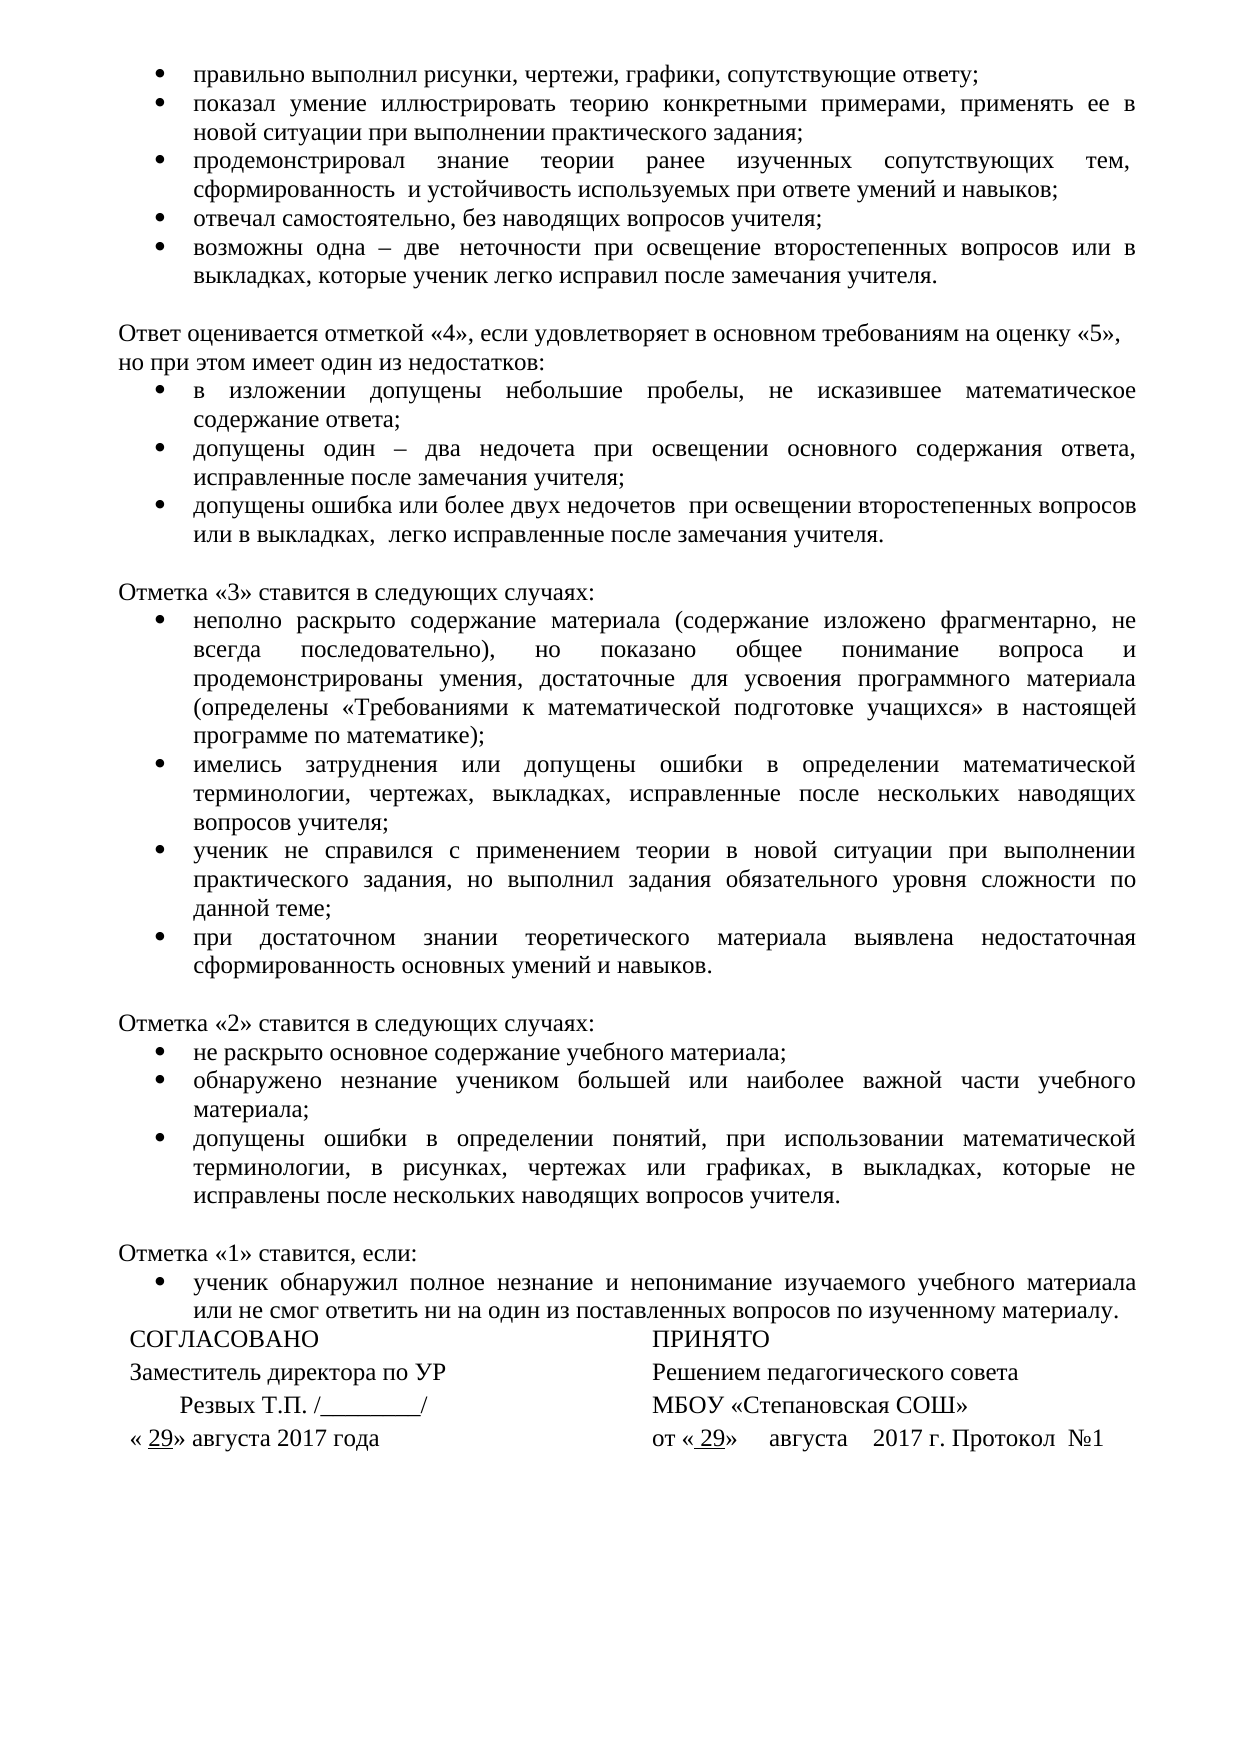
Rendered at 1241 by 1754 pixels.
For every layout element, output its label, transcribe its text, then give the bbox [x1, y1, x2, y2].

list допущены один – два недочета при освещении основного содержания ответа, исправленные после замечания учителя; [156, 433, 1137, 490]
list при достаточном знании теоретического материала выявлена недостаточная сформированность основных умений и навыков. [156, 922, 1137, 979]
list продемонстрировал знание теории ранее изученных сопутствующих тем, сформированность и устойчивость используемых при ответе умений и навыков; [156, 145, 1137, 203]
list обнаружено незнание учеником большей или наиболее важной части учебного материала; [156, 1065, 1137, 1123]
list отвечал самостоятельно, без наводящих вопросов учителя; [156, 203, 1137, 232]
list возможны одна – две неточности при освещение второстепенных вопросов или в выкладках, которые ученик легко исправил после замечания учителя. [156, 232, 1137, 289]
list допущены ошибка или более двух недочетов при освещении второстепенных вопросов или в выкладках, легко исправленные после замечания учителя. [156, 490, 1137, 548]
list правильно выполнил рисунки, чертежи, графики, сопутствующие ответу; [156, 59, 1137, 88]
text Отметка «1» ставится, если: [118, 1238, 1137, 1267]
list неполно раскрыто содержание материала (содержание изложено фрагментарно, не всегда последовательно), но показано общее понимание вопроса и продемонстрированы умения, достаточные для усвоения программного материала (определены «Требованиями к математической подготовке учащихся» в настоящей программе по математике); [156, 605, 1137, 749]
text Отметка «2» ставится в следующих случаях: [118, 1008, 1137, 1037]
text Отметка «3» ставится в следующих случаях: [118, 577, 1137, 605]
table_header ПРИНЯТО Решением педагогического совета МБОУ «Степановская СОШ» от « 29» августа 2017 г. Протокол №1 [641, 1324, 1199, 1530]
list допущены ошибки в определении понятий, при использовании математической терминологии, в рисунках, чертежах или графиках, в выкладках, которые не исправлены после нескольких наводящих вопросов учителя. [156, 1123, 1137, 1209]
list ученик обнаружил полное незнание и непонимание изучаемого учебного материала или не смог ответить ни на один из поставленных вопросов по изученному материалу. [156, 1267, 1137, 1324]
list имелись затруднения или допущены ошибки в определении математической терминологии, чертежах, выкладках, исправленные после нескольких наводящих вопросов учителя; [156, 749, 1137, 835]
text Ответ оценивается отметкой «4», если удовлетворяет в основном требованиям на оценку «5», [118, 318, 1137, 347]
table_header СОГЛАСОВАНО Заместитель директора по УР Резвых Т.П. /________/ « 29» августа 2017 года [118, 1324, 641, 1530]
list показал умение иллюстрировать теорию конкретными примерами, применять ее в новой ситуации при выполнении практического задания; [156, 88, 1137, 145]
list в изложении допущены небольшие пробелы, не исказившее математическое содержание ответа; [156, 375, 1137, 433]
list ученик не справился с применением теории в новой ситуации при выполнении практического задания, но выполнил задания обязательного уровня сложности по данной теме; [156, 835, 1137, 922]
text но при этом имеет один из недостатков: [118, 347, 1137, 375]
list не раскрыто основное содержание учебного материала; [156, 1037, 1137, 1065]
